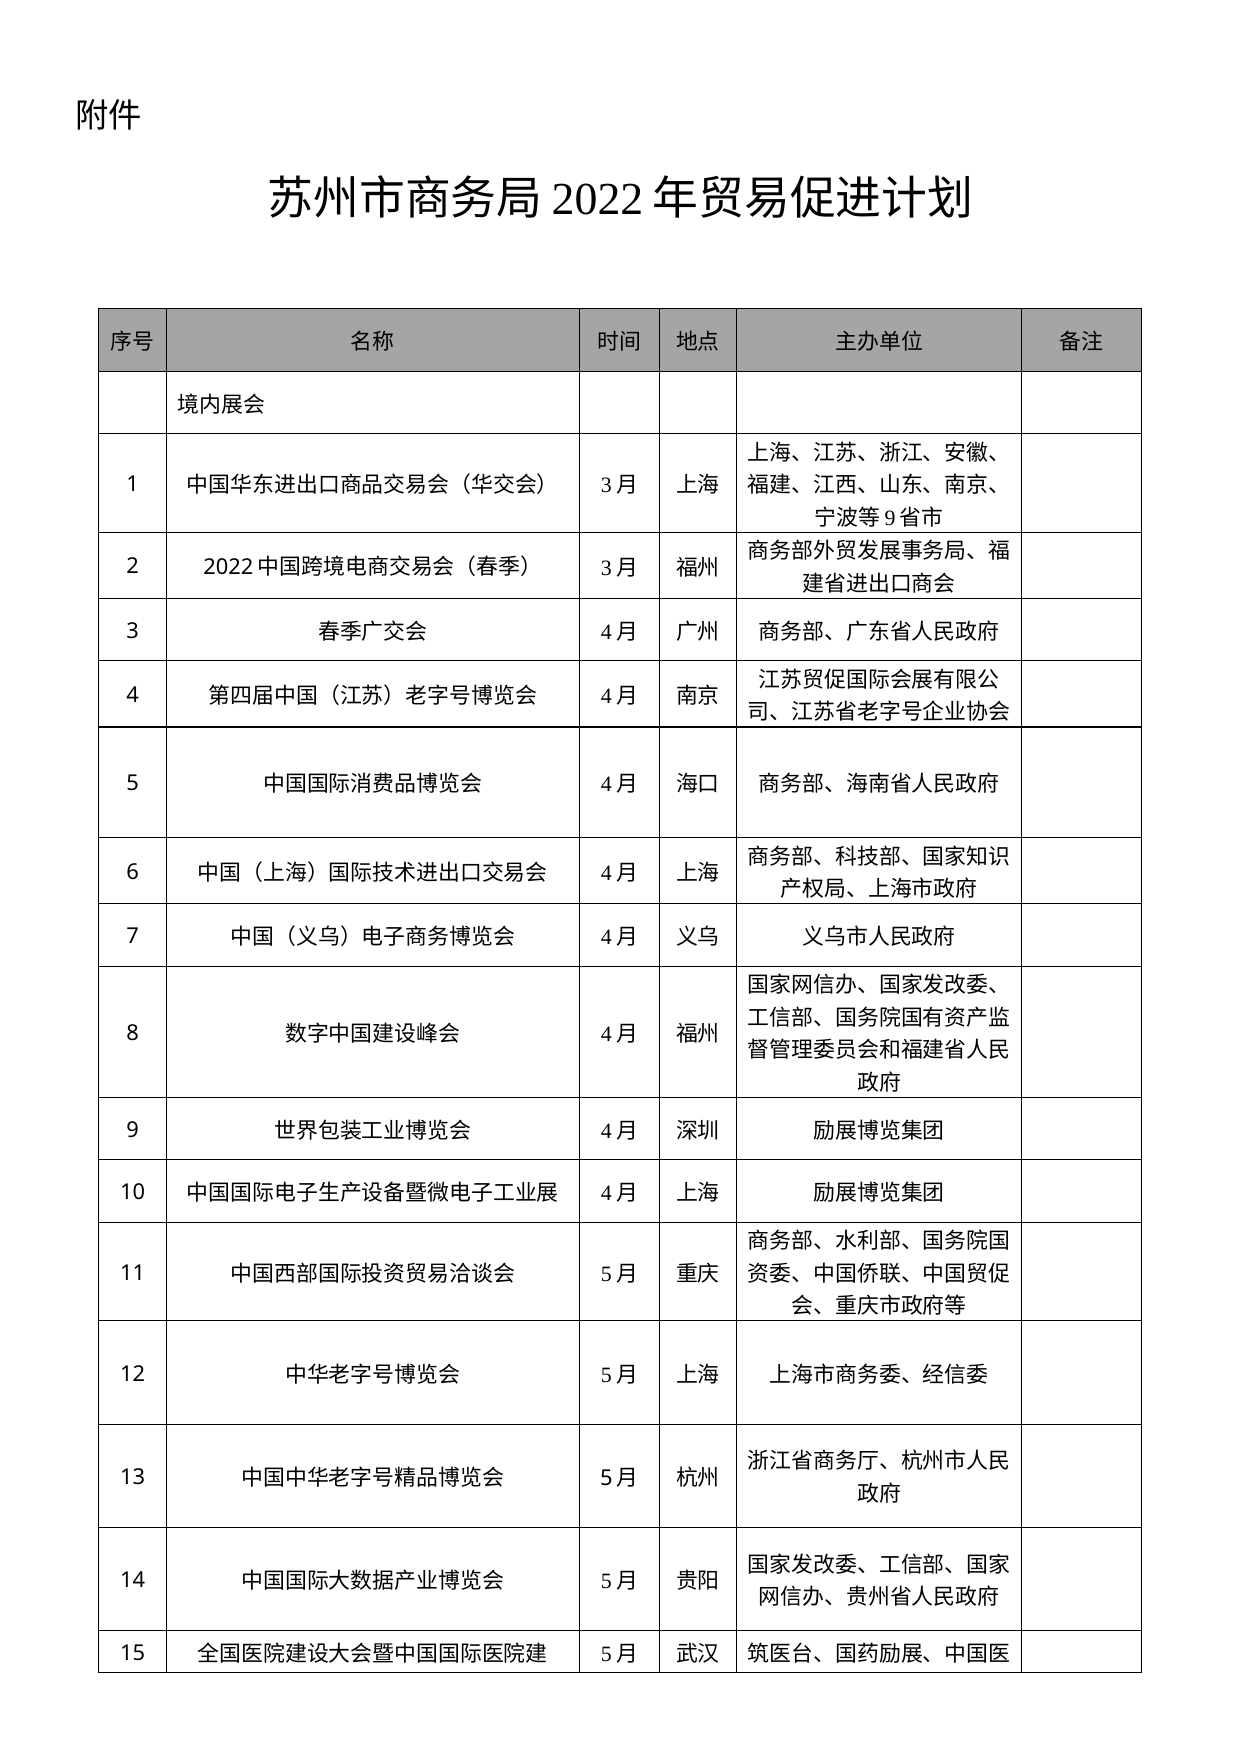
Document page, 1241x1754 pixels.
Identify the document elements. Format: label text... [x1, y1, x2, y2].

table_cell 5 [99, 728, 166, 837]
table_cell 12 [99, 1321, 166, 1423]
table_cell 江苏贸促国际会展有限公司、江苏省老字号企业协会 [737, 661, 1021, 726]
table_cell 8 [99, 967, 166, 1097]
table_cell 10 [99, 1160, 166, 1222]
text 附件 [75, 81, 1165, 146]
table_cell 第四届中国（江苏）老字号博览会 [167, 661, 579, 726]
table_cell 商务部、科技部、国家知识产权局、上海市政府 [737, 838, 1021, 903]
table_header 序号 [99, 309, 166, 371]
table_cell 中国中华老字号精品博览会 [167, 1425, 579, 1527]
table_cell 世界包装工业博览会 [167, 1098, 579, 1159]
table_cell 福州 [660, 533, 736, 598]
table_cell [1022, 533, 1141, 598]
table_cell 杭州 [660, 1425, 736, 1527]
table_cell 中国华东进出口商品交易会（华交会） [167, 434, 579, 532]
table_cell 中国国际电子生产设备暨微电子工业展 [167, 1160, 579, 1222]
table_cell 中国（上海）国际技术进出口交易会 [167, 838, 579, 903]
table_cell [1022, 599, 1141, 660]
table_cell 商务部、广东省人民政府 [737, 599, 1021, 660]
table_cell 春季广交会 [167, 599, 579, 660]
table_cell [1022, 838, 1141, 903]
table_cell 5月 [580, 1631, 659, 1672]
table_cell 1 [99, 434, 166, 532]
table_cell 深圳 [660, 1098, 736, 1159]
table_cell 上海、江苏、浙江、安徽、福建、江西、山东、南京、宁波等9省市 [737, 434, 1021, 532]
table_cell 商务部外贸发展事务局、福建省进出口商会 [737, 533, 1021, 598]
table_cell 中国国际大数据产业博览会 [167, 1528, 579, 1630]
table_cell 全国医院建设大会暨中国国际医院建设、装备及管理展览会 [167, 1631, 579, 1672]
table_cell 4月 [580, 967, 659, 1097]
table_cell [1022, 1321, 1141, 1423]
table_cell 4月 [580, 728, 659, 837]
table_cell 4月 [580, 599, 659, 660]
table_header 地点 [660, 309, 736, 371]
table_cell 贵阳 [660, 1528, 736, 1630]
table_cell [737, 372, 1021, 433]
table_cell [1022, 728, 1141, 837]
table_cell 中国西部国际投资贸易洽谈会 [167, 1223, 579, 1320]
table_cell 14 [99, 1528, 166, 1630]
table_header 备注 [1022, 309, 1141, 371]
table_cell 商务部、海南省人民政府 [737, 728, 1021, 837]
table_cell [1022, 1160, 1141, 1222]
table_cell 励展博览集团 [737, 1098, 1021, 1159]
table_cell 中国（义乌）电子商务博览会 [167, 904, 579, 966]
table_cell 上海 [660, 434, 736, 532]
table_cell 国家发改委、工信部、国家网信办、贵州省人民政府 [737, 1528, 1021, 1630]
table_cell 4月 [580, 1160, 659, 1222]
table_cell [1022, 1425, 1141, 1527]
table_cell 上海 [660, 838, 736, 903]
table_cell [1022, 904, 1141, 966]
table_header 主办单位 [737, 309, 1021, 371]
table_cell 3 [99, 599, 166, 660]
table_cell [1022, 372, 1141, 433]
table_cell 5月 [580, 1321, 659, 1423]
table_cell 4月 [580, 904, 659, 966]
table_cell 2022中国跨境电商交易会（春季） [167, 533, 579, 598]
table_cell [1022, 1528, 1141, 1630]
table_cell 中华老字号博览会 [167, 1321, 579, 1423]
table_cell [580, 372, 659, 433]
table_cell 5月 [580, 1425, 659, 1527]
table_cell [99, 372, 166, 433]
table_cell 励展博览集团 [737, 1160, 1021, 1222]
table_cell 上海市商务委、经信委 [737, 1321, 1021, 1423]
table_cell [1022, 434, 1141, 532]
table_cell 5月 [580, 1223, 659, 1320]
table_cell [1022, 1223, 1141, 1320]
table_cell 4月 [580, 838, 659, 903]
table_cell [1022, 661, 1141, 726]
table_cell 商务部、水利部、国务院国资委、中国侨联、中国贸促会、重庆市政府等 [737, 1223, 1021, 1320]
table_cell 福州 [660, 967, 736, 1097]
table_cell 4月 [580, 1098, 659, 1159]
table_cell 15 [99, 1631, 166, 1672]
table_cell 中国国际消费品博览会 [167, 728, 579, 837]
table_cell 13 [99, 1425, 166, 1527]
table_cell 4 [99, 661, 166, 726]
table_cell 义乌 [660, 904, 736, 966]
table_cell 国家网信办、国家发改委、工信部、国务院国有资产监督管理委员会和福建省人民政府 [737, 967, 1021, 1097]
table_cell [737, 1631, 1021, 1672]
table_cell 2 [99, 533, 166, 598]
table_cell 5月 [580, 1528, 659, 1630]
table_cell 11 [99, 1223, 166, 1320]
table_cell [1022, 967, 1141, 1097]
table_cell 境内展会 [167, 372, 579, 433]
table_cell 海口 [660, 728, 736, 837]
table_cell 武汉 [660, 1631, 736, 1672]
table_cell [1022, 1631, 1141, 1672]
table_cell 上海 [660, 1160, 736, 1222]
table_cell 7 [99, 904, 166, 966]
table_cell 3月 [580, 434, 659, 532]
table_cell 上海 [660, 1321, 736, 1423]
table_cell [660, 372, 736, 433]
table_cell 6 [99, 838, 166, 903]
table_cell 南京 [660, 661, 736, 726]
table_cell 重庆 [660, 1223, 736, 1320]
table_cell 4月 [580, 661, 659, 726]
table_cell [1022, 1098, 1141, 1159]
table_cell 广州 [660, 599, 736, 660]
table_cell 义乌市人民政府 [737, 904, 1021, 966]
table_cell 数字中国建设峰会 [167, 967, 579, 1097]
table_cell 9 [99, 1098, 166, 1159]
text 苏州市商务局2022年贸易促进计划 [75, 146, 1165, 243]
table_cell 浙江省商务厅、杭州市人民政府 [737, 1425, 1021, 1527]
table_header 时间 [580, 309, 659, 371]
table_cell 3月 [580, 533, 659, 598]
table_header 名称 [167, 309, 579, 371]
